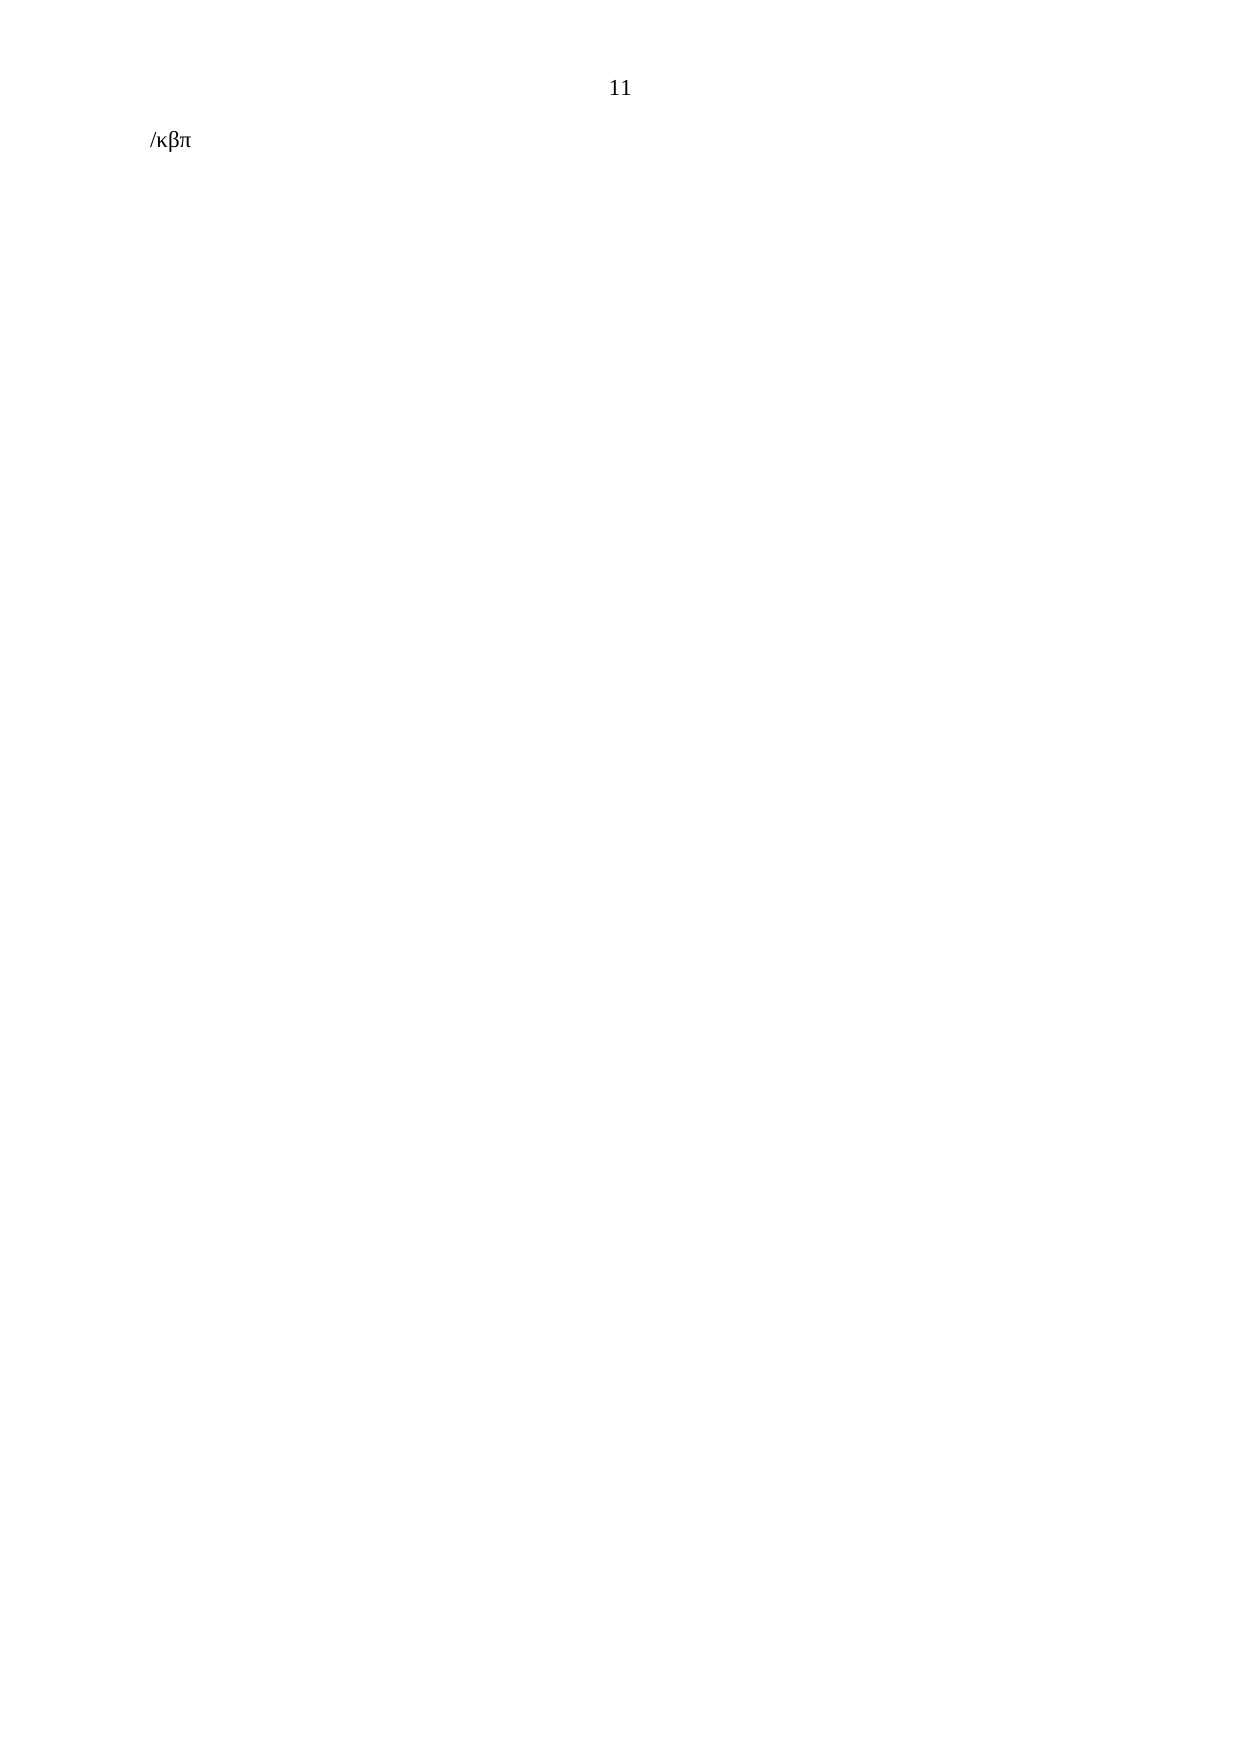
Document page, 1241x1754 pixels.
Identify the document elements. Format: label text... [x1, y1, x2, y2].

text /κβπ [150, 126, 1090, 153]
